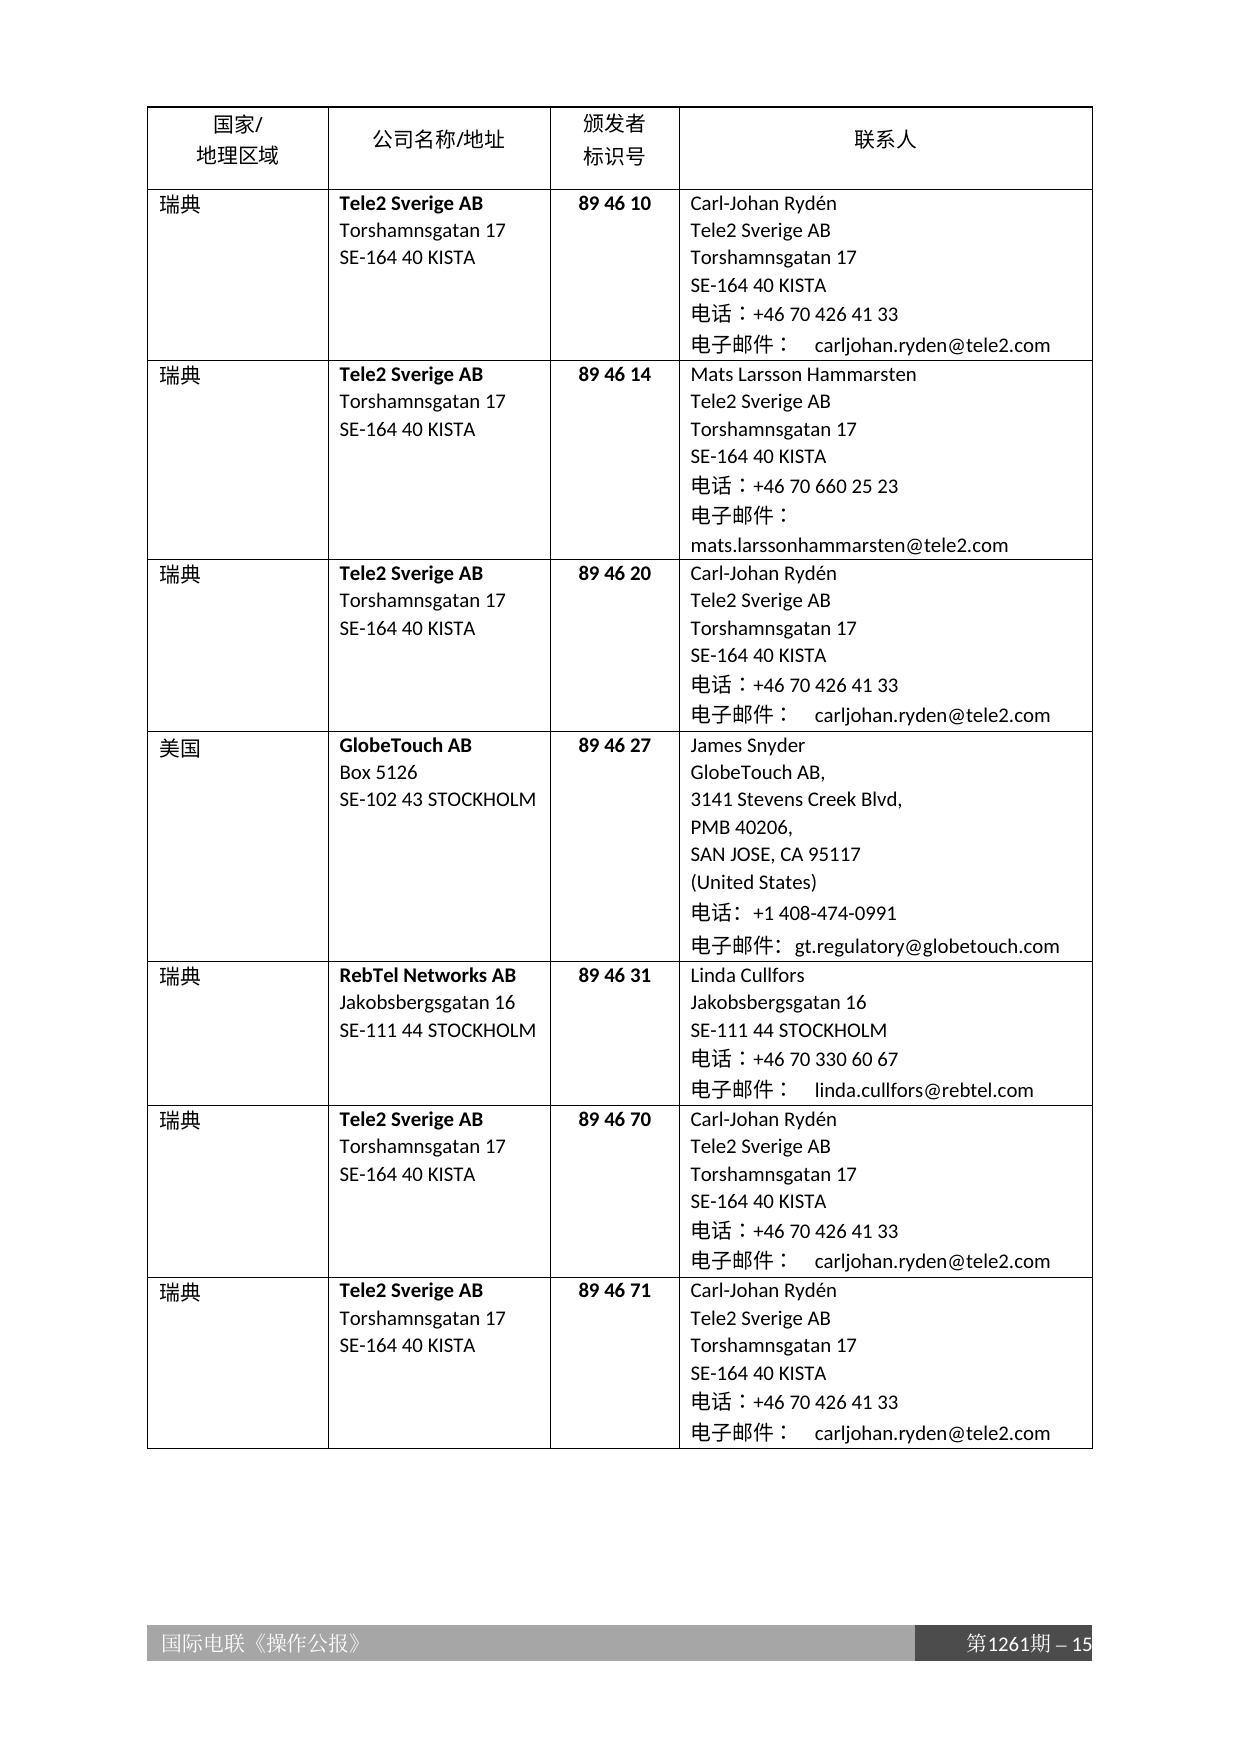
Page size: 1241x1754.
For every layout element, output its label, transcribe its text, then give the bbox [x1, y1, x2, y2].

table_cell Carl-Johan Rydén Tele2 Sverige AB Torshamnsgatan 17 SE-164 40 KISTA 电话： +46 70 426 41 33 电子邮件： carljohan.ryden@tele2.com [680, 560, 1092, 731]
table_cell 瑞典 [148, 1106, 328, 1277]
table_cell 美国 [148, 732, 328, 961]
table_cell 89 46 70 [551, 1106, 679, 1277]
table_cell Tele2 Sverige AB Torshamnsgatan 17 SE-164 40 KISTA [329, 361, 550, 559]
table_header 颁发者 标识号 [551, 108, 679, 189]
table_cell 89 46 31 [551, 962, 679, 1105]
table_cell 瑞典 [148, 190, 328, 360]
table_cell 瑞典 [148, 361, 328, 559]
table_header 国家/ 地理区域 [148, 108, 328, 189]
table_cell Tele2 Sverige AB Torshamnsgatan 17 SE-164 40 KISTA [329, 560, 550, 731]
table_cell Tele2 Sverige AB Torshamnsgatan 17 SE-164 40 KISTA [329, 190, 550, 360]
table_cell 89 46 10 [551, 190, 679, 360]
table_cell Carl-Johan Rydén Tele2 Sverige AB Torshamnsgatan 17 SE-164 40 KISTA 电话： +46 70 426 41 33 电子邮件： carljohan.ryden@tele2.com [680, 1278, 1092, 1448]
table_cell 瑞典 [148, 962, 328, 1105]
table_cell GlobeTouch AB Box 5126 SE-102 43 STOCKHOLM [329, 732, 550, 961]
table_cell Tele2 Sverige AB Torshamnsgatan 17 SE-164 40 KISTA [329, 1278, 550, 1448]
table_header 公司名称/地址 [329, 108, 550, 189]
table_cell 89 46 20 [551, 560, 679, 731]
table_cell Linda Cullfors Jakobsbergsgatan 16 SE-111 44 STOCKHOLM 电话： +46 70 330 60 67 电子邮件： linda.cullfors@rebtel.com [680, 962, 1092, 1105]
table_cell Carl-Johan Rydén Tele2 Sverige AB Torshamnsgatan 17 SE-164 40 KISTA 电话： +46 70 426 41 33 电子邮件： carljohan.ryden@tele2.com [680, 1106, 1092, 1277]
table_cell RebTel Networks AB Jakobsbergsgatan 16 SE-111 44 STOCKHOLM [329, 962, 550, 1105]
table_cell 瑞典 [148, 560, 328, 731]
table_cell James Snyder GlobeTouch AB, 3141 Stevens Creek Blvd, PMB 40206, SAN JOSE, CA 95117 (United States) 电话： +1 408-474-0991 电子邮件：gt.regulatory@globetouch.com [680, 732, 1092, 961]
table_cell 89 46 27 [551, 732, 679, 961]
table_cell Tele2 Sverige AB Torshamnsgatan 17 SE-164 40 KISTA [329, 1106, 550, 1277]
table_cell 瑞典 [148, 1278, 328, 1448]
table_header 联系人 [680, 108, 1092, 189]
table_cell Carl-Johan Rydén Tele2 Sverige AB Torshamnsgatan 17 SE-164 40 KISTA 电话： +46 70 426 41 33 电子邮件： carljohan.ryden@tele2.com [680, 190, 1092, 360]
table_cell 89 46 71 [551, 1278, 679, 1448]
table_cell Mats Larsson Hammarsten Tele2 Sverige AB Torshamnsgatan 17 SE-164 40 KISTA 电话： +46 70 660 25 23 电子邮件：mats.larssonhammarsten@tele2.com [680, 361, 1092, 559]
table_cell 89 46 14 [551, 361, 679, 559]
